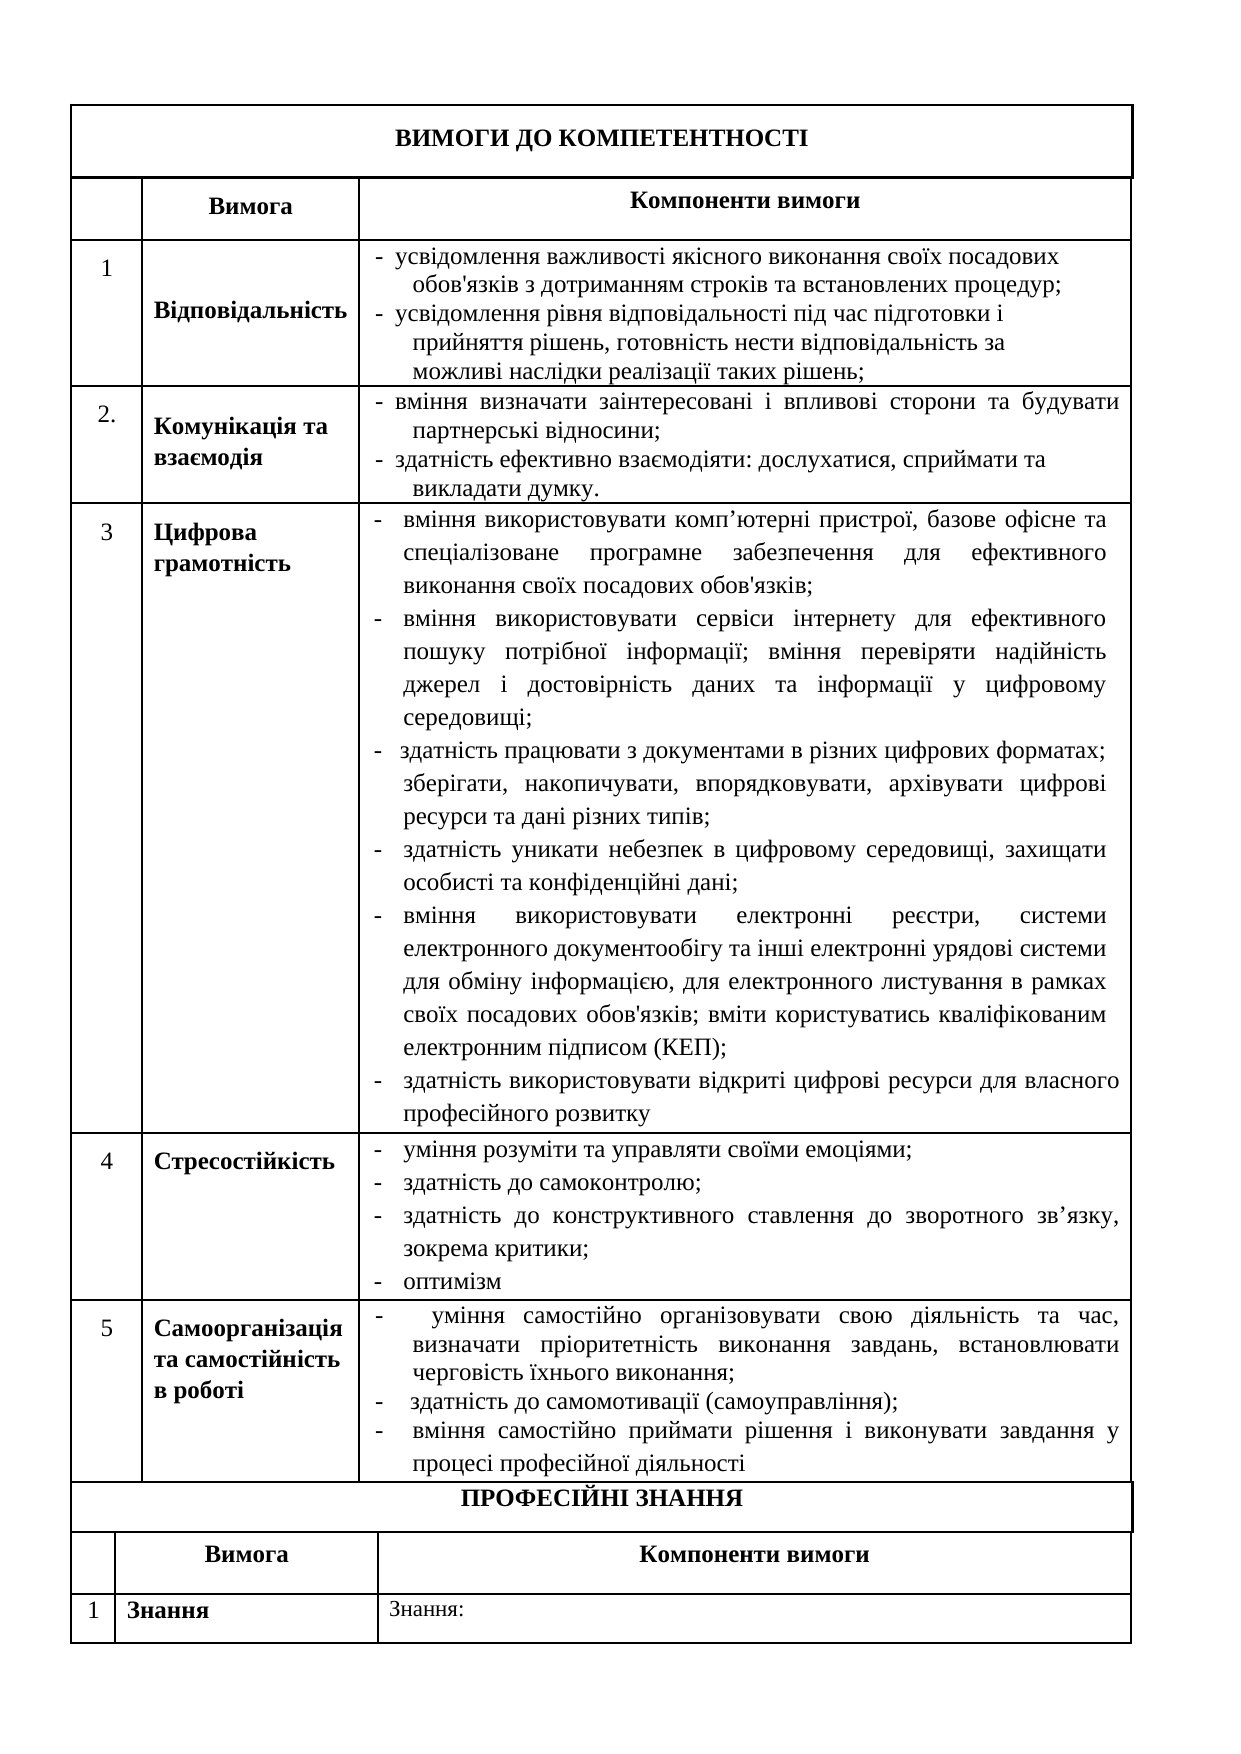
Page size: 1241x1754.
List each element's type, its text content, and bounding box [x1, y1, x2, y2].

table_cell 2. [72, 387, 141, 502]
table_cell Вимога [116, 1533, 377, 1593]
table_cell Стресостійкість [143, 1134, 358, 1299]
table_cell 5 [72, 1301, 141, 1481]
table_cell Самоорганізація та самостійність в роботі [143, 1301, 358, 1481]
table_cell 1 [72, 241, 141, 384]
table_cell Комунікація та взаємодія [143, 387, 358, 502]
table_cell [72, 179, 141, 239]
table_cell 3 [72, 504, 141, 1132]
table_cell Компоненти вимоги [360, 179, 1130, 239]
table_cell Компоненти вимоги [379, 1533, 1130, 1593]
table_cell усвідомлення важливості якісного виконання своїх посадових обов'язків з дотриманням строків та встановлених процедур; усвідомлення рівня відповідальності під час підготовки і прийняття рішень, готовність нести відповідальність за можливі наслідки реалізації таких рішень; [360, 241, 1130, 384]
table_cell Цифрова грамотність [143, 504, 358, 1132]
table_cell уміння розуміти та управляти своїми емоціями; здатність до самоконтролю; здатність до конструктивного ставлення до зворотного зв’язку, зокрема критики; оптимізм [360, 1134, 1130, 1299]
table_cell 4 [72, 1134, 141, 1299]
table_cell 1 [72, 1595, 114, 1642]
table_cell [116, 1595, 377, 1642]
table_cell Відповідальність [143, 241, 358, 384]
table_cell Вимога [143, 179, 358, 239]
table_cell [72, 1533, 114, 1593]
table_cell вміння використовувати комп’ютерні пристрої, базове офісне та спеціалізоване програмне забезпечення для ефективного виконання своїх посадових обов'язків; вміння використовувати сервіси інтернету для ефективного пошуку потрібної інформації; вміння перевіряти надійність джерел і достовірність даних та інформації у цифровому середовищі; здатність працювати з документами в різних цифрових форматах; зберігати, накопичувати, впорядковувати, архівувати цифрові ресурси та дані різних типів; здатність уникати небезпек в цифровому середовищі, захищати особисті та конфіденційні дані; вміння використовувати електронні реєстри, системи електронного документообігу та інші електронні урядові системи для обміну інформацією, для електронного листування в рамках своїх посадових обов'язків; вміти користуватись кваліфікованим електронним підписом (КЕП); здатність використовувати відкриті цифрові ресурси для власного професійного розвитку [360, 504, 1130, 1132]
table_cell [379, 1595, 1130, 1642]
table_cell ПРОФЕСІЙНІ ЗНАННЯ [72, 1483, 1131, 1531]
table_cell вміння визначати заінтересовані і впливові сторони та будувати партнерські відносини; здатність ефективно взаємодіяти: дослухатися, сприймати та викладати думку. [360, 387, 1130, 502]
table_cell ВИМОГИ ДО КОМПЕТЕНТНОСТІ [72, 106, 1131, 176]
table_cell уміння самостійно організовувати свою діяльність та час, визначати пріоритетність виконання завдань, встановлювати черговість їхнього виконання; здатність до самомотивації (самоуправління); вміння самостійно приймати рішення і виконувати завдання у процесі професійної діяльності [360, 1301, 1130, 1481]
